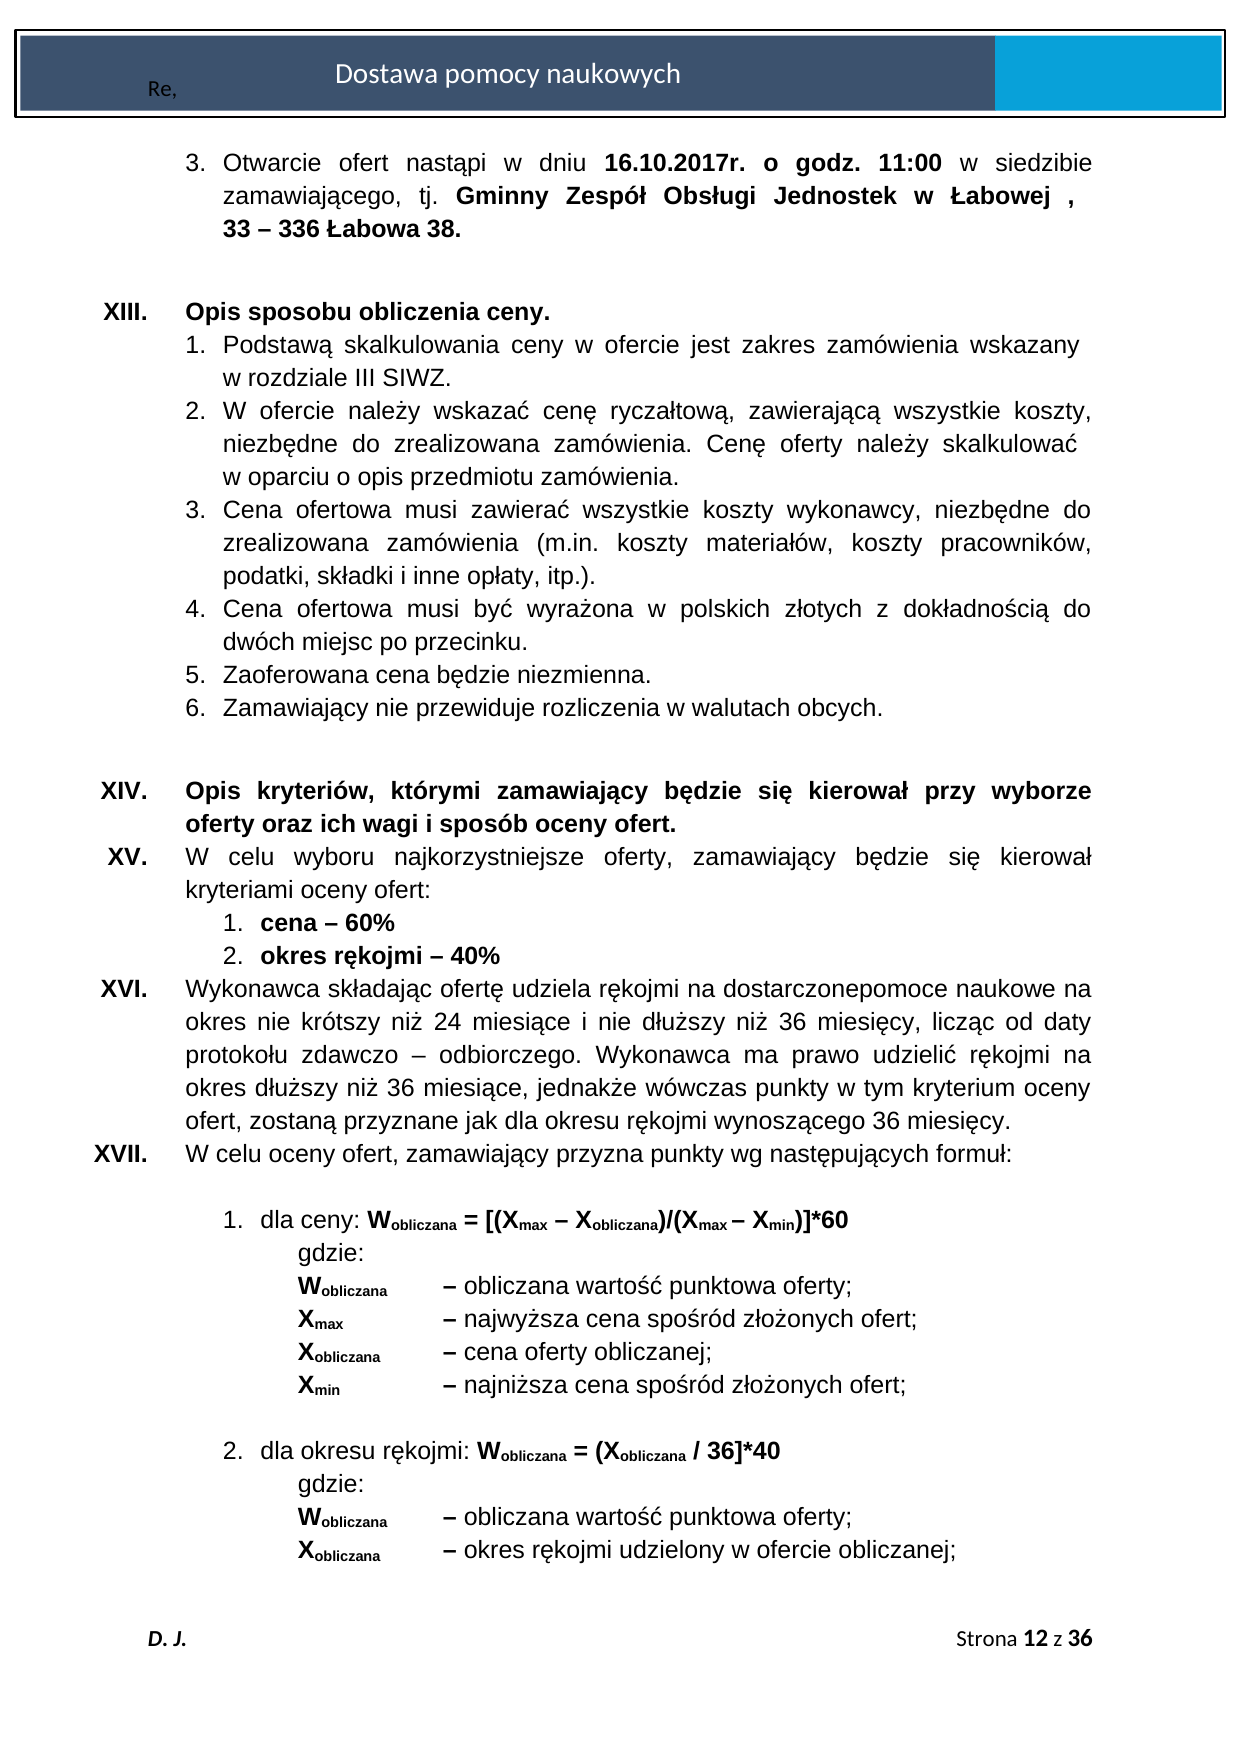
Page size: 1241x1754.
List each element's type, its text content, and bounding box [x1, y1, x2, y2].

list Zamawiający nie przewiduje rozliczenia w walutach obcych. [185, 693, 1093, 722]
subtitle Opis sposobu obliczenia ceny. [148, 297, 1093, 325]
list Xmin – najniższa cena spośród złożonych ofert; [298, 1370, 1093, 1399]
list Otwarcie ofert nastąpi w dniu 16.10.2017r. o godz. 11:00 w siedzibie zamawiającego, tj. Gminny Zespół Obsługi Jednostek w Łabowej , 33 – 336 Łabowa 38. [185, 148, 1093, 242]
list Xobliczana – cena oferty obliczanej; [298, 1337, 1093, 1366]
list W celu oceny ofert, zamawiający przyzna punkty wg następujących formuł: [148, 1139, 1093, 1168]
list dla ceny: Wobliczana = [(Xmax – Xobliczana)/(Xmax – Xmin)]*60 [223, 1205, 1093, 1234]
list Wykonawca składając ofertę udziela rękojmi na dostarczonepomoce naukowe na okres nie krótszy niż 24 miesiące i nie dłuższy niż 36 miesięcy, licząc od daty protokołu zdawczo – odbiorczego. Wykonawca ma prawo udzielić rękojmi na okres dłuższy niż 36 miesiące, jednakże wówczas punkty w tym kryterium oceny ofert, zostaną przyznane jak dla okresu rękojmi wynoszącego 36 miesięcy. [148, 974, 1093, 1135]
list Zaoferowana cena będzie niezmienna. [185, 660, 1093, 689]
list Xmax – najwyższa cena spośród złożonych ofert; [298, 1304, 1093, 1333]
list gdzie: [298, 1238, 1093, 1267]
list Wobliczana – obliczana wartość punktowa oferty; [298, 1502, 1093, 1531]
list Podstawą skalkulowania ceny w ofercie jest zakres zamówienia wskazany w rozdziale III SIWZ. [185, 330, 1093, 391]
list W celu wyboru najkorzystniejsze oferty, zamawiający będzie się kierował kryteriami oceny ofert: [148, 842, 1093, 904]
list Cena ofertowa musi zawierać wszystkie koszty wykonawcy, niezbędne do zrealizowana zamówienia (m.in. koszty materiałów, koszty pracowników, podatki, składki i inne opłaty, itp.). [185, 495, 1093, 589]
list Cena ofertowa musi być wyrażona w polskich złotych z dokładnością do dwóch miejsc po przecinku. [185, 594, 1093, 656]
list W ofercie należy wskazać cenę ryczałtową, zawierającą wszystkie koszty, niezbędne do zrealizowana zamówienia. Cenę oferty należy skalkulować w oparciu o opis przedmiotu zamówienia. [185, 396, 1093, 491]
list dla okresu rękojmi: Wobliczana = (Xobliczana / 36]*40 [223, 1436, 1093, 1465]
list Xobliczana – okres rękojmi udzielony w ofercie obliczanej; [298, 1535, 1093, 1564]
list Wobliczana – obliczana wartość punktowa oferty; [298, 1271, 1093, 1300]
list okres rękojmi – 40% [223, 941, 1093, 970]
list gdzie: [298, 1469, 1093, 1498]
list cena – 60% [223, 908, 1093, 937]
subtitle Opis kryteriów, którymi zamawiający będzie się kierował przy wyborze oferty oraz ich wagi i sposób oceny ofert. [148, 776, 1093, 838]
